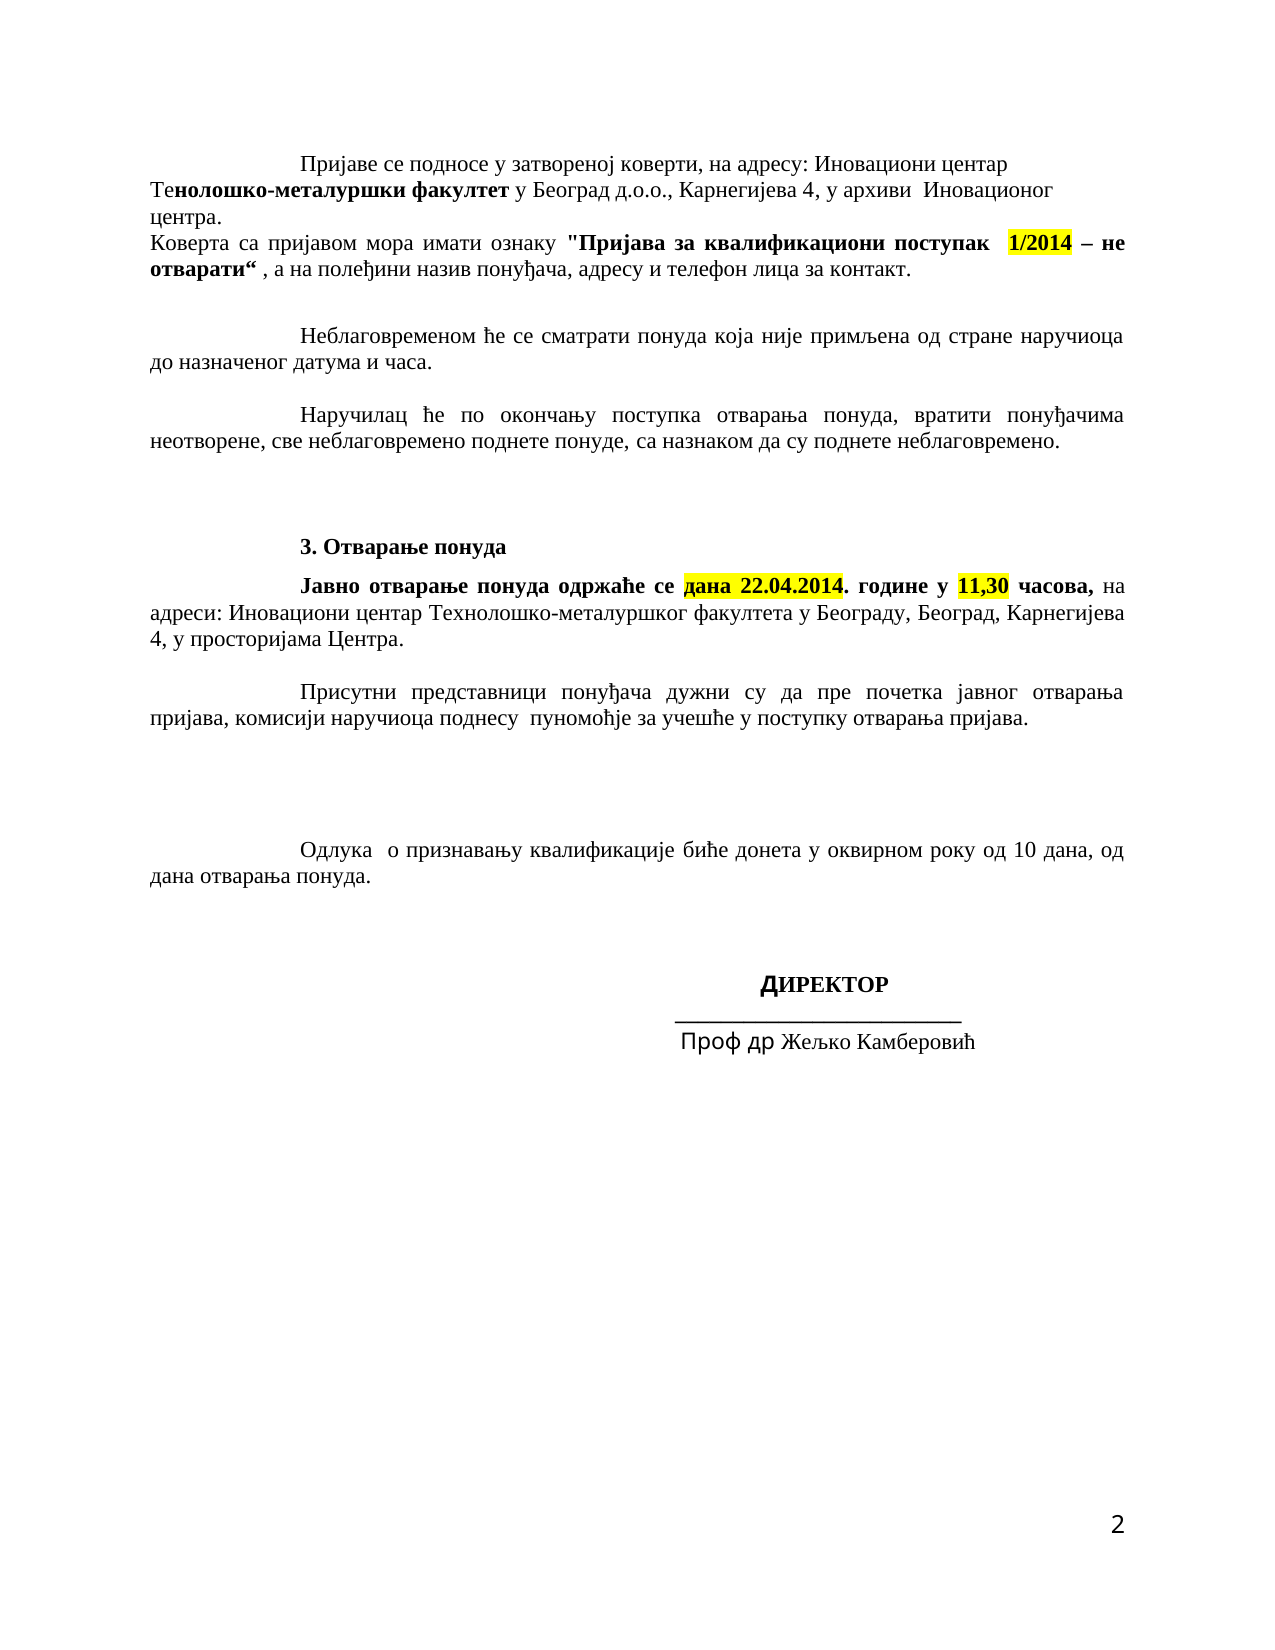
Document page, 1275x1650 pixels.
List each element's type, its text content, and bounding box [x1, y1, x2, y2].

text Коверта са пријавом мора имати ознаку "Пријава за квалификациони поступак 1/2014 – не отварати“ , а на полеђини назив понуђача, адресу и телефон лица за контакт. [150, 229, 1125, 282]
text 3. Отварање понуда [150, 533, 1125, 559]
text Пријаве се подносе у затвореној коверти, на адресу: Иновациони центар Тенолошко-металуршки факултет у Београд д.о.о., Карнегијева 4, у архиви Иновационог центра. [150, 150, 1125, 229]
text Присутни представници понуђача дужни су да пре почетка јавног отварања пријава, комисији наручиоца поднесу пуномоћје за учешће у поступку отварања пријава. [150, 678, 1125, 731]
text Одлука о признавању квалификације биће донета у оквирном року од 10 дана, од дана отварања понуда. [150, 836, 1125, 889]
text Неблаговременом ће се сматрати понуда која није примљена од стране наручиоца до назначеног датума и часа. [150, 322, 1125, 375]
text Наручилац ће по окончању поступка отварања понуда, вратити понуђачима неотворене, све неблаговремено поднете понуде, са назнаком да су поднете неблаговремено. [150, 401, 1125, 454]
text Проф др Жељко Камберовић [525, 1025, 1125, 1057]
text Јавно отварање понуда одржаће се дана 22.04.2014. године у 11,30 часова, на адреси: Иновациони центар Технолошко-металуршког факултета у Београду, Београд, Карнегијева 4, у просторијама Центра. [150, 572, 1125, 651]
text _________________________ [150, 999, 1125, 1025]
text ДИРЕКТОР [525, 968, 1125, 999]
